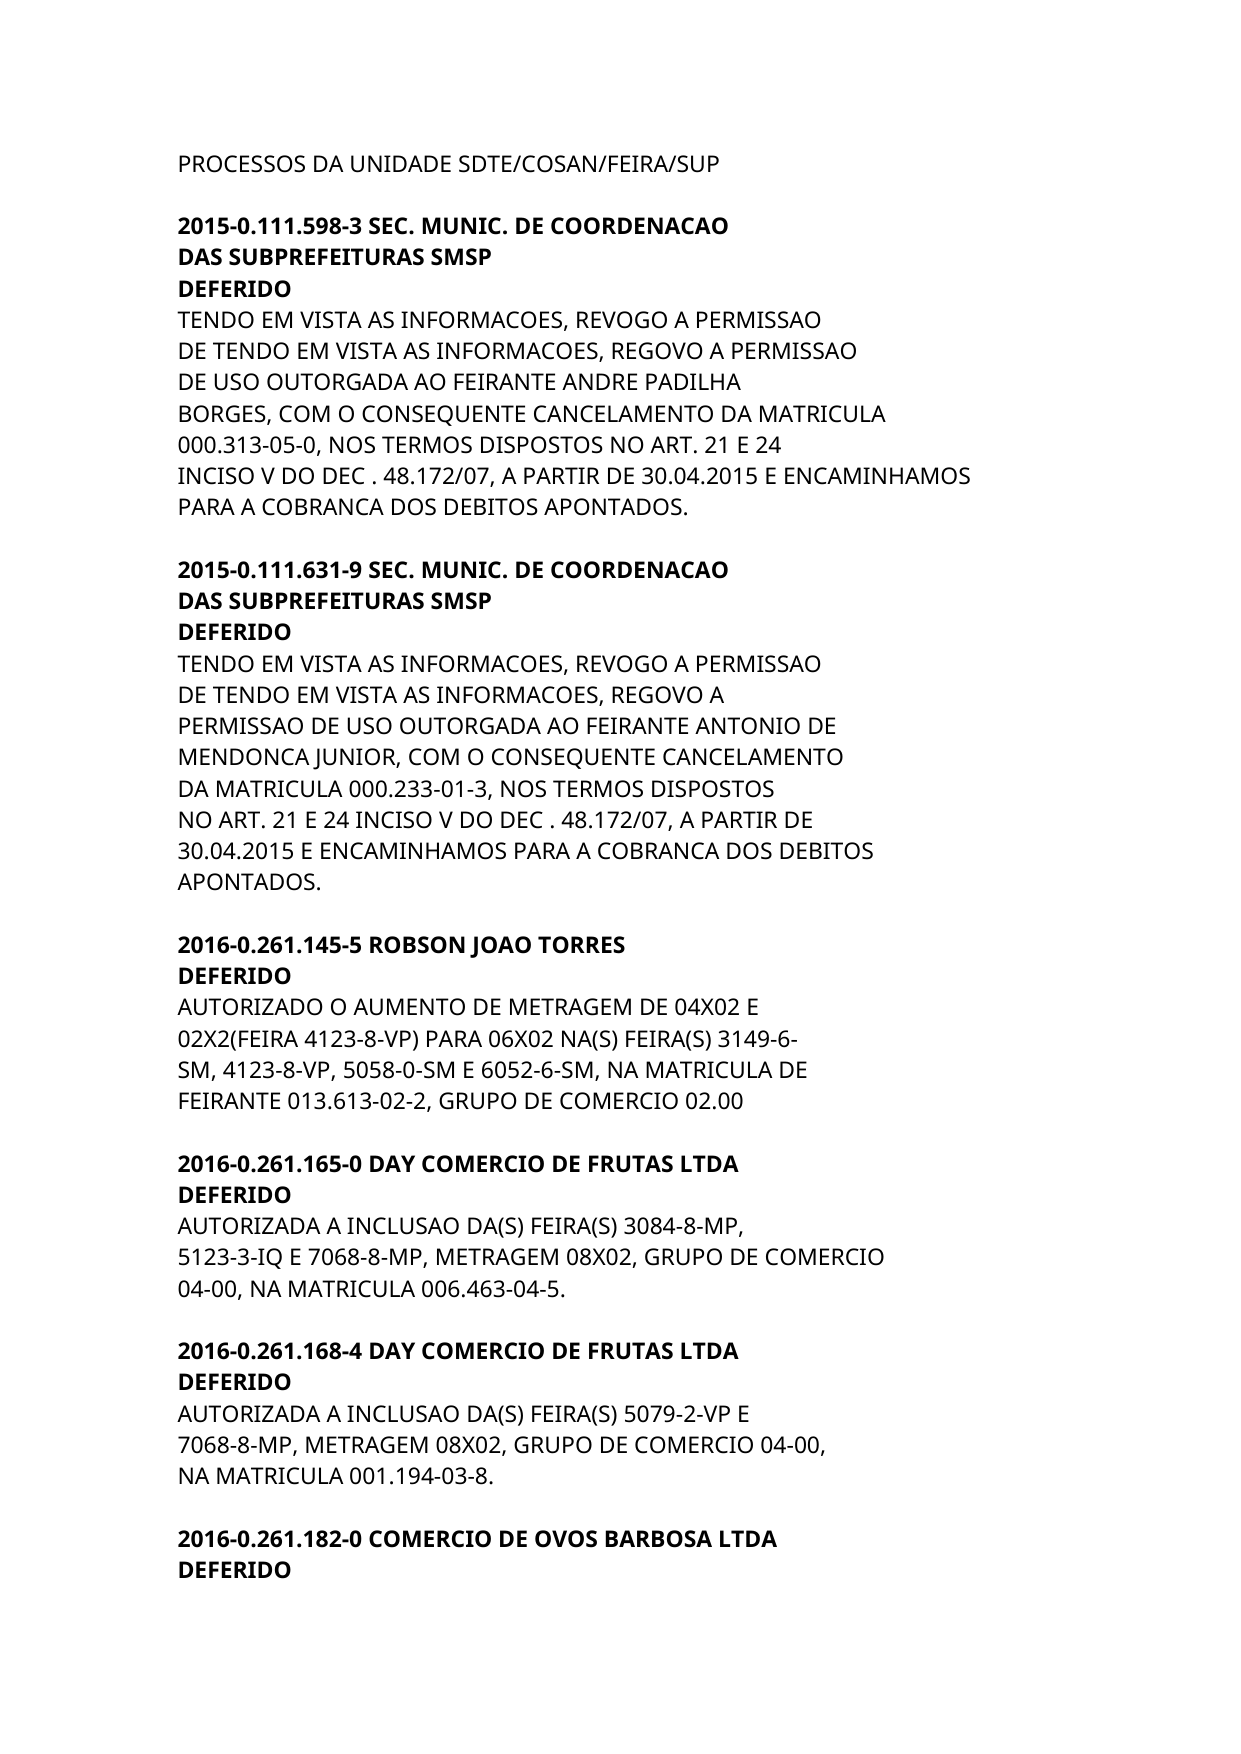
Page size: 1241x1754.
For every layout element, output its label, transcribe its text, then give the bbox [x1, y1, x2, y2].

text 2016-0.261.165-0 DAY COMERCIO DE FRUTAS LTDA [177, 1148, 1063, 1179]
text NO ART. 21 E 24 INCISO V DO DEC . 48.172/07, A PARTIR DE [177, 804, 1063, 835]
text 2016-0.261.168-4 DAY COMERCIO DE FRUTAS LTDA [177, 1335, 1063, 1366]
text DEFERIDO [177, 1366, 1063, 1398]
text DEFERIDO [177, 1179, 1063, 1210]
text DEFERIDO [177, 616, 1063, 648]
text 04-00, NA MATRICULA 006.463-04-5. [177, 1273, 1063, 1304]
text DEFERIDO [177, 960, 1063, 991]
text APONTADOS. [177, 866, 1063, 898]
text 2015-0.111.598-3 SEC. MUNIC. DE COORDENACAO [177, 210, 1063, 241]
text AUTORIZADO O AUMENTO DE METRAGEM DE 04X02 E [177, 991, 1063, 1023]
text DE TENDO EM VISTA AS INFORMACOES, REGOVO A PERMISSAO [177, 335, 1063, 366]
text INCISO V DO DEC . 48.172/07, A PARTIR DE 30.04.2015 E ENCAMINHAMOS [177, 460, 1063, 491]
text BORGES, COM O CONSEQUENTE CANCELAMENTO DA MATRICULA [177, 398, 1063, 429]
text DEFERIDO [177, 273, 1063, 304]
text SM, 4123-8-VP, 5058-0-SM E 6052-6-SM, NA MATRICULA DE [177, 1054, 1063, 1085]
text PERMISSAO DE USO OUTORGADA AO FEIRANTE ANTONIO DE [177, 710, 1063, 741]
text 2016-0.261.182-0 COMERCIO DE OVOS BARBOSA LTDA [177, 1523, 1063, 1554]
text MENDONCA JUNIOR, COM O CONSEQUENTE CANCELAMENTO [177, 741, 1063, 773]
text NA MATRICULA 001.194-03-8. [177, 1460, 1063, 1491]
text 2016-0.261.145-5 ROBSON JOAO TORRES [177, 929, 1063, 960]
text FEIRANTE 013.613-02-2, GRUPO DE COMERCIO 02.00 [177, 1085, 1063, 1116]
text DAS SUBPREFEITURAS SMSP [177, 585, 1063, 616]
text DEFERIDO [177, 1554, 1063, 1585]
text TENDO EM VISTA AS INFORMACOES, REVOGO A PERMISSAO [177, 648, 1063, 679]
text 02X2(FEIRA 4123-8-VP) PARA 06X02 NA(S) FEIRA(S) 3149-6- [177, 1023, 1063, 1054]
text 5123-3-IQ E 7068-8-MP, METRAGEM 08X02, GRUPO DE COMERCIO [177, 1241, 1063, 1273]
text 30.04.2015 E ENCAMINHAMOS PARA A COBRANCA DOS DEBITOS [177, 835, 1063, 866]
text 7068-8-MP, METRAGEM 08X02, GRUPO DE COMERCIO 04-00, [177, 1429, 1063, 1460]
text DE TENDO EM VISTA AS INFORMACOES, REGOVO A [177, 679, 1063, 710]
text AUTORIZADA A INCLUSAO DA(S) FEIRA(S) 5079-2-VP E [177, 1398, 1063, 1429]
text DE USO OUTORGADA AO FEIRANTE ANDRE PADILHA [177, 366, 1063, 398]
text 2015-0.111.631-9 SEC. MUNIC. DE COORDENACAO [177, 554, 1063, 585]
text AUTORIZADA A INCLUSAO DA(S) FEIRA(S) 3084-8-MP, [177, 1210, 1063, 1241]
text PROCESSOS DA UNIDADE SDTE/COSAN/FEIRA/SUP [177, 148, 1063, 179]
text TENDO EM VISTA AS INFORMACOES, REVOGO A PERMISSAO [177, 304, 1063, 335]
text DA MATRICULA 000.233-01-3, NOS TERMOS DISPOSTOS [177, 773, 1063, 804]
text 000.313-05-0, NOS TERMOS DISPOSTOS NO ART. 21 E 24 [177, 429, 1063, 460]
text PARA A COBRANCA DOS DEBITOS APONTADOS. [177, 491, 1063, 523]
text DAS SUBPREFEITURAS SMSP [177, 241, 1063, 273]
